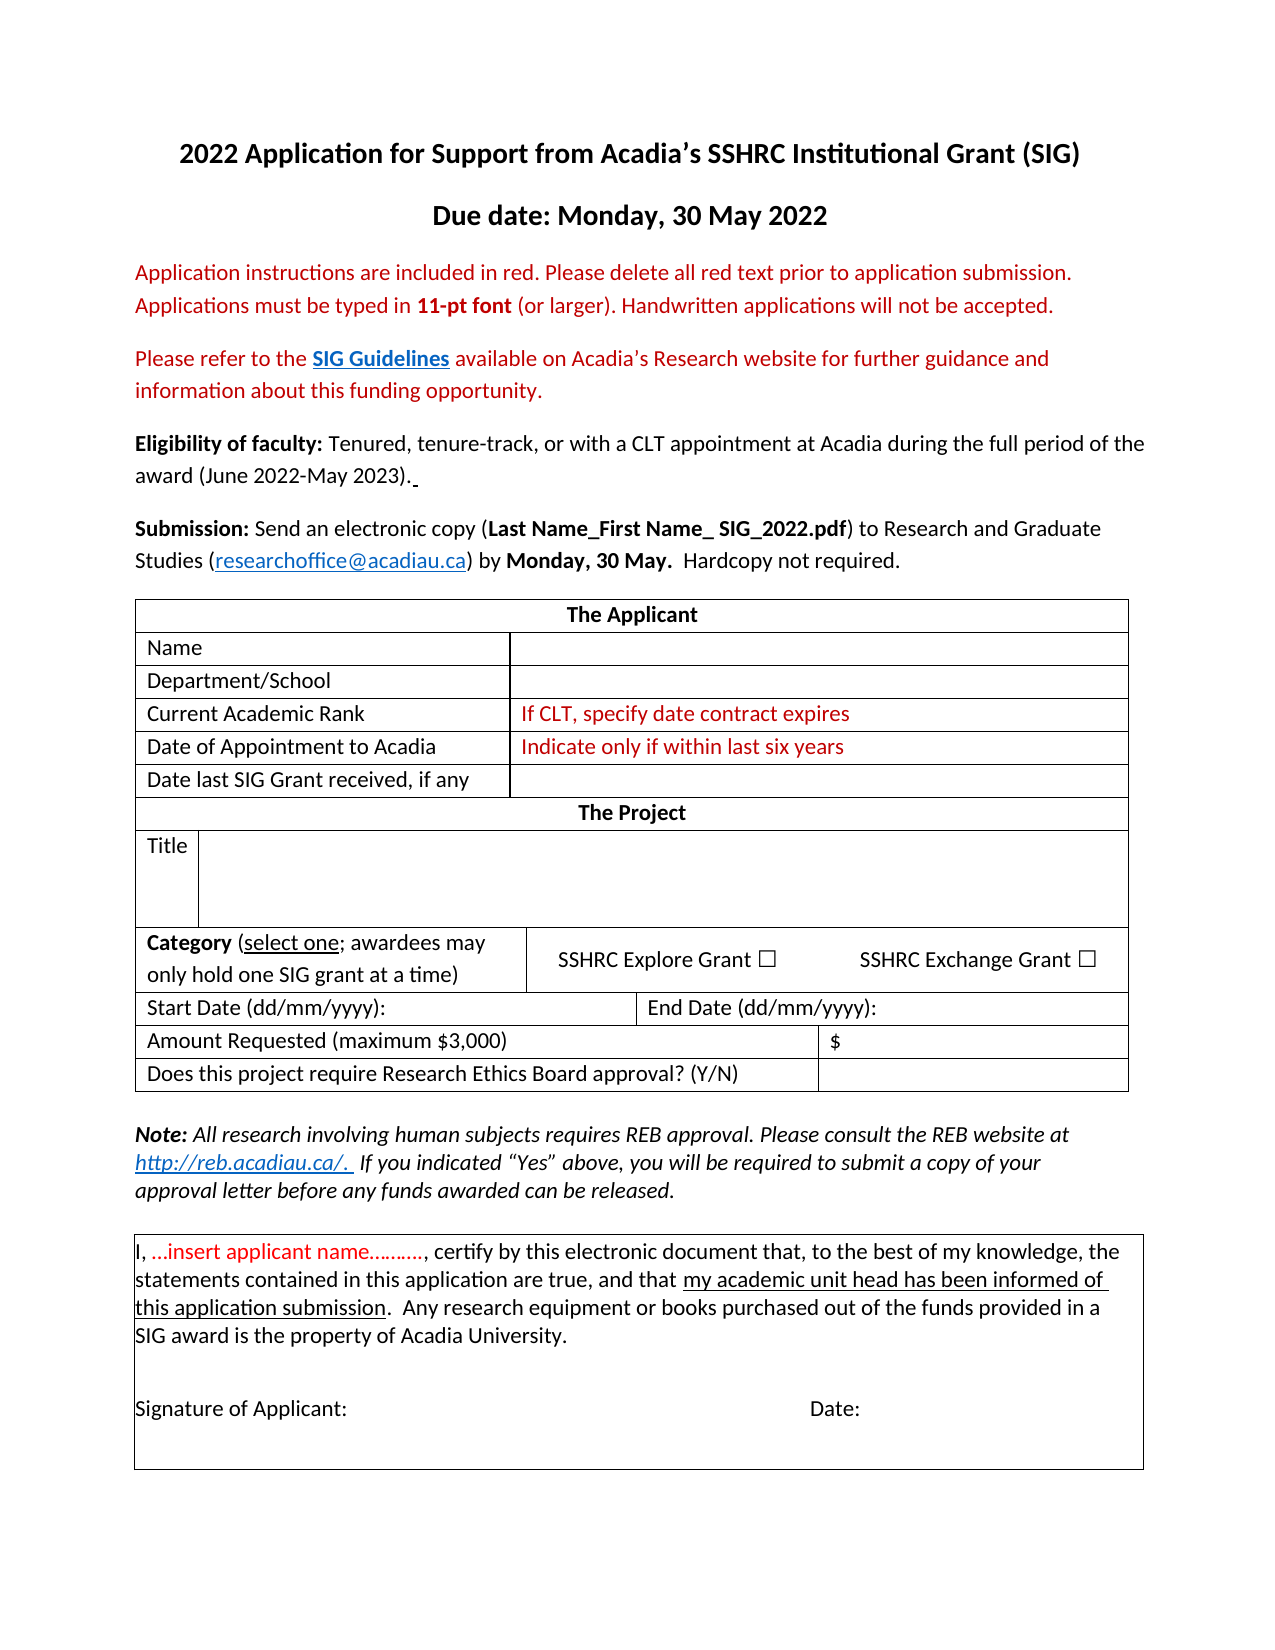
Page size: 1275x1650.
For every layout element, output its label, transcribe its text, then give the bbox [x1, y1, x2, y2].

table_cell $ [819, 1026, 1128, 1058]
table_cell Current Academic Rank [136, 699, 509, 731]
table_cell Date last SIG Grant received, if any [136, 765, 509, 797]
table_cell [199, 831, 1128, 927]
table_cell Start Date (dd/mm/yyyy): [136, 993, 636, 1025]
table_cell Department/School [136, 666, 509, 698]
table_cell Amount Requested (maximum $3,000) [136, 1026, 818, 1058]
text Note: All research involving human subjects requires REB approval. Please consult the REB website at http://reb.acadiau.ca/. If you indicated “Yes” above, you will be required to submit a copy of your approval letter before any funds awarded can be released. [135, 1092, 1125, 1204]
text Due date: Monday, 30 May 2022 [135, 197, 1125, 232]
text I, …insert applicant name………., certify by this electronic document that, to the best of my knowledge, the statements contained in this application are true, and that my academic unit head has been informed of this application submission. Any research equipment or books purchased out of the funds provided in a SIG award is the property of Acadia University. [135, 1235, 1143, 1378]
text Signature of Applicant: Date: [135, 1391, 1143, 1422]
table_cell [511, 765, 1128, 797]
table_cell [511, 666, 1128, 698]
table_cell Indicate only if within last six years [511, 732, 1128, 764]
table_cell End Date (dd/mm/yyyy): [637, 993, 1128, 1025]
table_cell If CLT, specify date contract expires [511, 699, 1128, 731]
table_cell Name [136, 633, 509, 665]
table_cell Does this project require Research Ethics Board approval? (Y/N) [136, 1059, 818, 1091]
table_cell SSHRC Explore Grant SSHRC Exchange Grant [527, 928, 1128, 992]
text Eligibility of faculty: Tenured, tenure-track, or with a CLT appointment at Acadia during the full period of the award (June 2022-May 2023). [135, 429, 1153, 489]
table_header The Applicant [136, 600, 1128, 632]
table_cell Category (select one; awardees may only hold one SIG grant at a time) [136, 928, 526, 992]
text Application instructions are included in red. Please delete all red text prior to application submission. Applications must be typed in 11-pt font (or larger). Handwritten applications will not be accepted. [135, 258, 1153, 319]
table_cell [819, 1059, 1128, 1091]
text Submission: Send an electronic copy (Last Name_First Name_ SIG_2022.pdf) to Research and Graduate Studies (researchoffice@acadiau.ca) by Monday, 30 May. Hardcopy not required. [135, 514, 1153, 574]
text 2022 Application for Support from Acadia’s SSHRC Institutional Grant (SIG) [135, 135, 1125, 171]
table_cell The Project [136, 798, 1128, 830]
text Please refer to the SIG Guidelines available on Acadia’s Research website for further guidance and information about this funding opportunity. [135, 344, 1153, 404]
table_cell [511, 633, 1128, 665]
table_cell Date of Appointment to Acadia [136, 732, 509, 764]
table_cell Title [136, 831, 198, 927]
